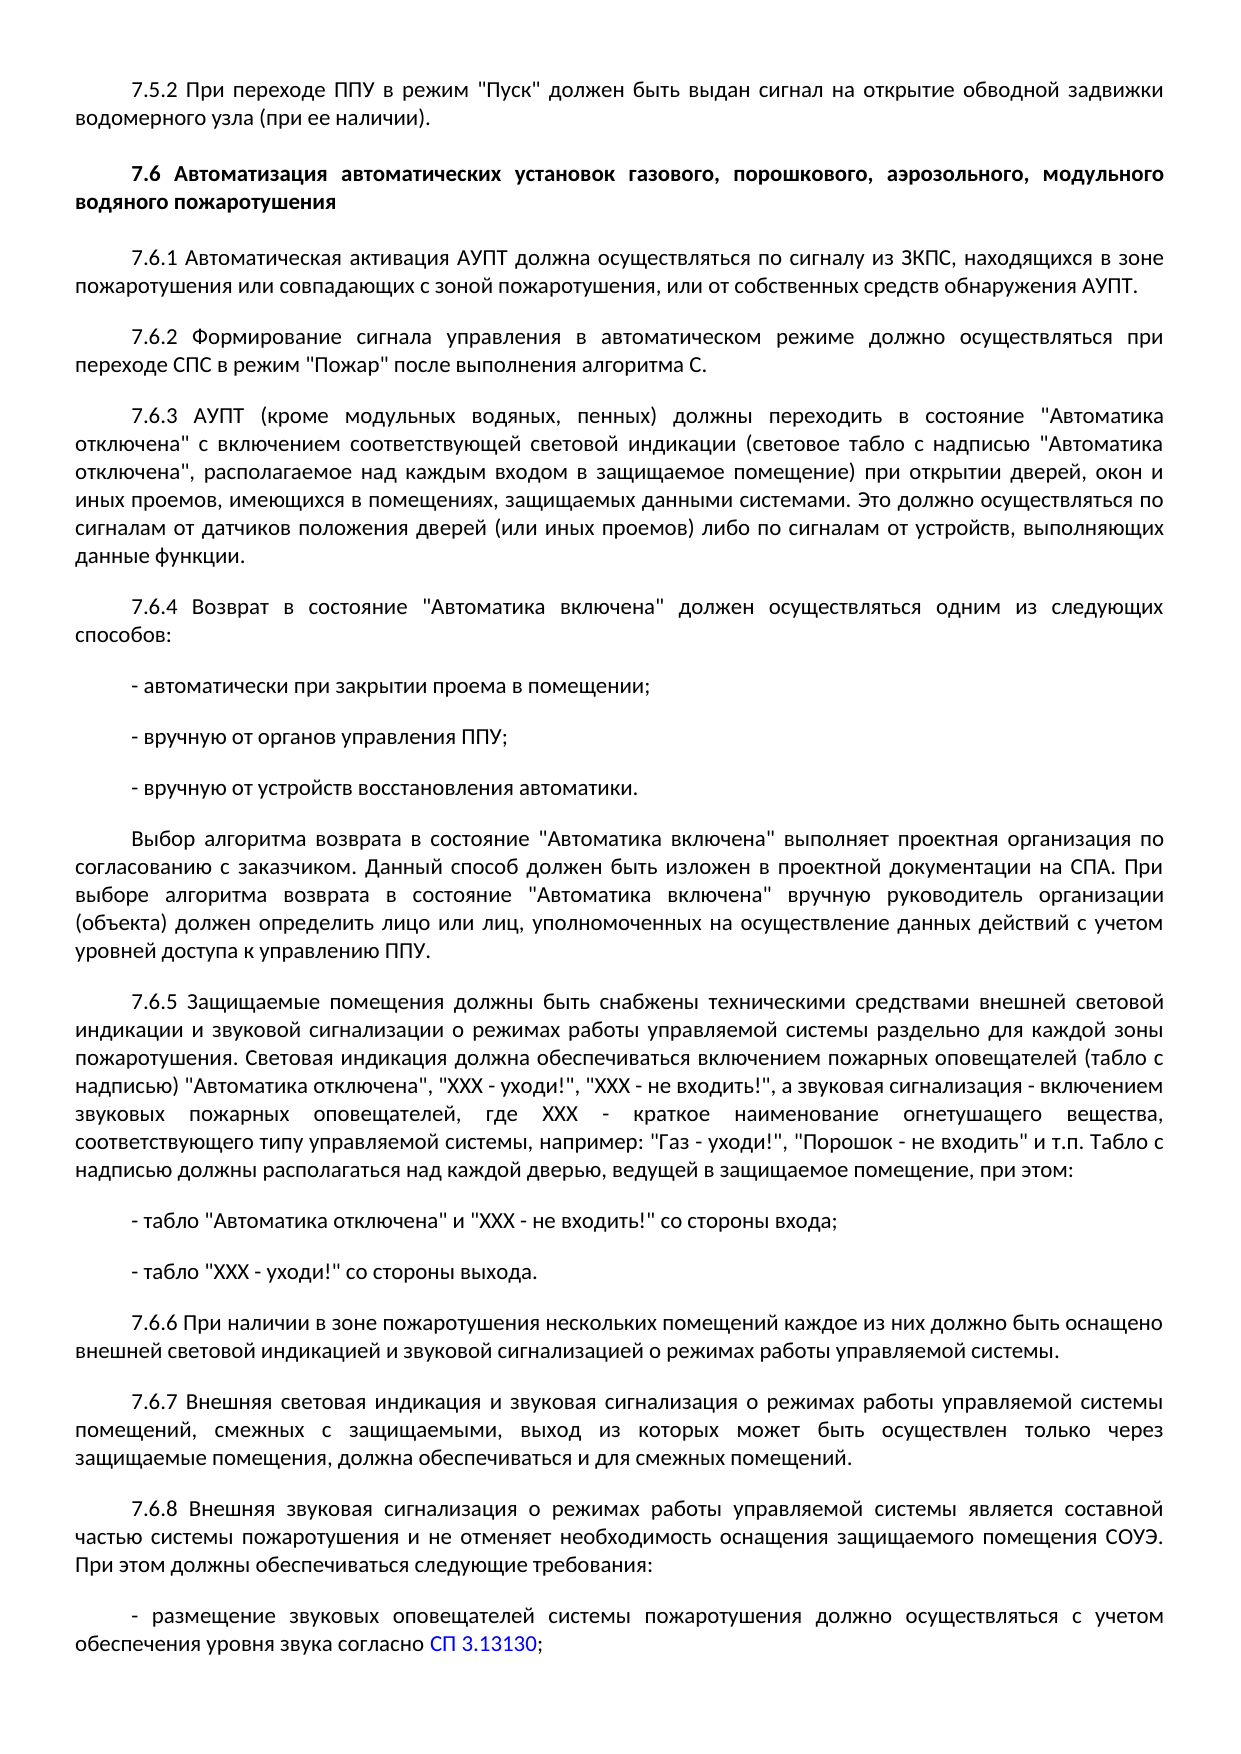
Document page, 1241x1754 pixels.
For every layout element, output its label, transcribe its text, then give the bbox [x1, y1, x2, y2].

text 7.5.2 При переходе ППУ в режим "Пуск" должен быть выдан сигнал на открытие обводной задвижки водомерного узла (при ее наличии). [75, 75, 1165, 131]
text 7.6.4 Возврат в состояние "Автоматика включена" должен осуществляться одним из следующих способов: [75, 592, 1165, 648]
text - вручную от органов управления ППУ; [75, 722, 1165, 750]
text - размещение звуковых оповещателей системы пожаротушения должно осуществляться с учетом обеспечения уровня звука согласно СП 3.13130; [75, 1601, 1165, 1657]
text Выбор алгоритма возврата в состояние "Автоматика включена" выполняет проектная организация по согласованию с заказчиком. Данный способ должен быть изложен в проектной документации на СПА. При выборе алгоритма возврата в состояние "Автоматика включена" вручную руководитель организации (объекта) должен определить лицо или лиц, уполномоченных на осуществление данных действий с учетом уровней доступа к управлению ППУ. [75, 824, 1165, 964]
title 7.6 Автоматизация автоматических установок газового, порошкового, аэрозольного, модульного водяного пожаротушения [75, 159, 1165, 215]
text - табло "XXX - уходи!" со стороны выхода. [75, 1257, 1165, 1285]
text 7.6.3 АУПТ (кроме модульных водяных, пенных) должны переходить в состояние "Автоматика отключена" с включением соответствующей световой индикации (световое табло с надписью "Автоматика отключена", располагаемое над каждым входом в защищаемое помещение) при открытии дверей, окон и иных проемов, имеющихся в помещениях, защищаемых данными системами. Это должно осуществляться по сигналам от датчиков положения дверей (или иных проемов) либо по сигналам от устройств, выполняющих данные функции. [75, 401, 1165, 569]
text - вручную от устройств восстановления автоматики. [75, 773, 1165, 801]
text - автоматически при закрытии проема в помещении; [75, 671, 1165, 699]
text 7.6.8 Внешняя звуковая сигнализация о режимах работы управляемой системы является составной частью системы пожаротушения и не отменяет необходимость оснащения защищаемого помещения СОУЭ. При этом должны обеспечиваться следующие требования: [75, 1494, 1165, 1578]
text 7.6.6 При наличии в зоне пожаротушения нескольких помещений каждое из них должно быть оснащено внешней световой индикацией и звуковой сигнализацией о режимах работы управляемой системы. [75, 1308, 1165, 1364]
text - табло "Автоматика отключена" и "XXX - не входить!" со стороны входа; [75, 1206, 1165, 1234]
text 7.6.5 Защищаемые помещения должны быть снабжены техническими средствами внешней световой индикации и звуковой сигнализации о режимах работы управляемой системы раздельно для каждой зоны пожаротушения. Световая индикация должна обеспечиваться включением пожарных оповещателей (табло с надписью) "Автоматика отключена", "XXX - уходи!", "XXX - не входить!", а звуковая сигнализация - включением звуковых пожарных оповещателей, где XXX - краткое наименование огнетушащего вещества, соответствующего типу управляемой системы, например: "Газ - уходи!", "Порошок - не входить" и т.п. Табло с надписью должны располагаться над каждой дверью, ведущей в защищаемое помещение, при этом: [75, 987, 1165, 1183]
text 7.6.1 Автоматическая активация АУПТ должна осуществляться по сигналу из ЗКПС, находящихся в зоне пожаротушения или совпадающих с зоной пожаротушения, или от собственных средств обнаружения АУПТ. [75, 243, 1165, 299]
text 7.6.7 Внешняя световая индикация и звуковая сигнализация о режимах работы управляемой системы помещений, смежных с защищаемыми, выход из которых может быть осуществлен только через защищаемые помещения, должна обеспечиваться и для смежных помещений. [75, 1387, 1165, 1471]
text 7.6.2 Формирование сигнала управления в автоматическом режиме должно осуществляться при переходе СПС в режим "Пожар" после выполнения алгоритма C. [75, 322, 1165, 378]
